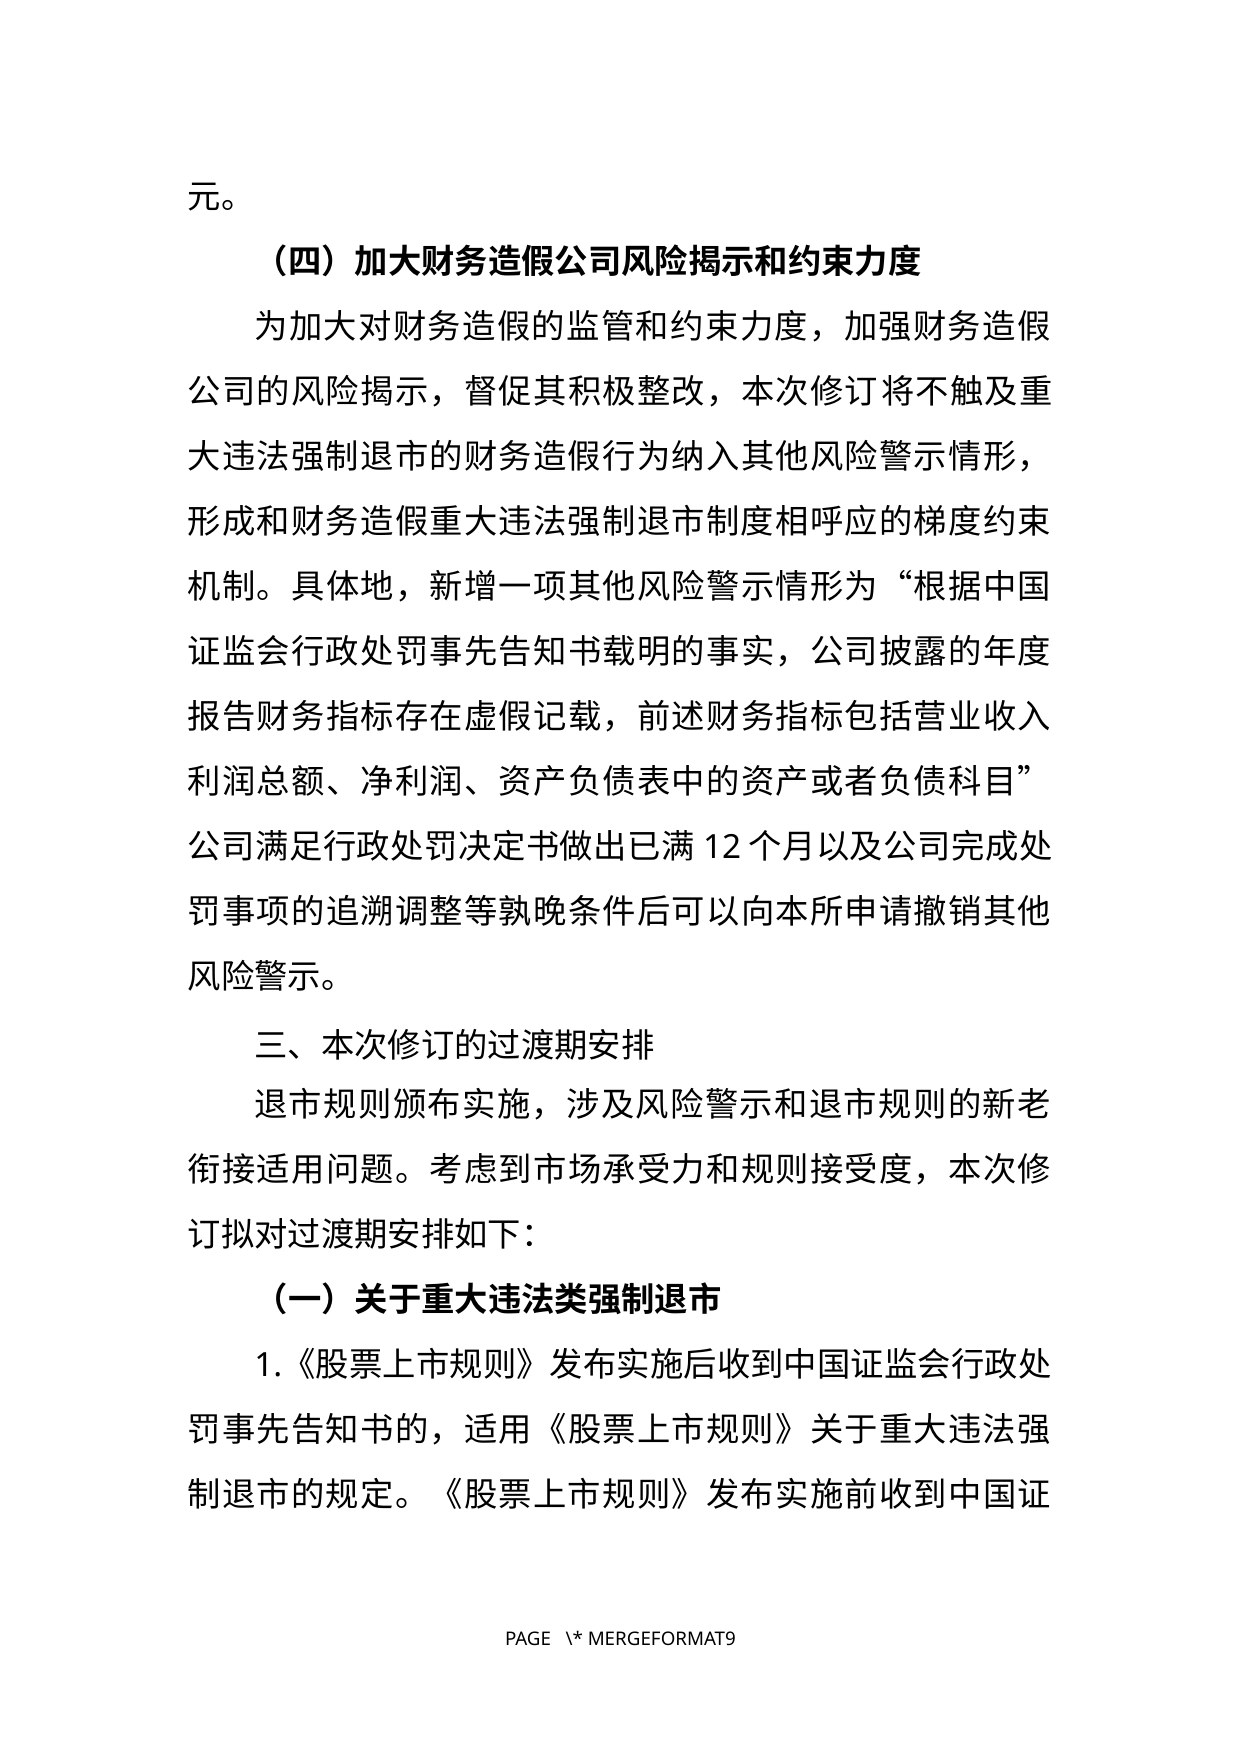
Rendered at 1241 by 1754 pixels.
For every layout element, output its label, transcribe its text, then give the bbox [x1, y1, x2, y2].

text （四）加大财务造假公司风险揭示和约束力度 [187, 227, 1053, 292]
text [187, 162, 1053, 227]
text 退市规则颁布实施，涉及风险警示和退市规则的新老衔接适用问题。考虑到市场承受力和规则接受度，本次修订拟对过渡期安排如下： [187, 1069, 1053, 1264]
text 为加大对财务造假的监管和约束力度，加强财务造假公司的风险揭示，督促其积极整改，本次修订将不触及重大违法强制退市的财务造假行为纳入其他风险警示情形，形成和财务造假重大违法强制退市制度相呼应的梯度约束机制。具体地，新增一项其他风险警示情形为“根据中国证监会行政处罚事先告知书载明的事实，公司披露的年度报告财务指标存在虚假记载，前述财务指标包括营业收入、利润总额、净利润、资产负债表中的资产或者负债科目”。公司满足行政处罚决定书做出已满12个月以及公司完成处罚事项的追溯调整等孰晚条件后可以向本所申请撤销其他风险警示。 [187, 292, 1053, 1007]
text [187, 1329, 1053, 1524]
text 三、本次修订的过渡期安排 [187, 1007, 1053, 1069]
text （一）关于重大违法类强制退市 [187, 1264, 1053, 1329]
